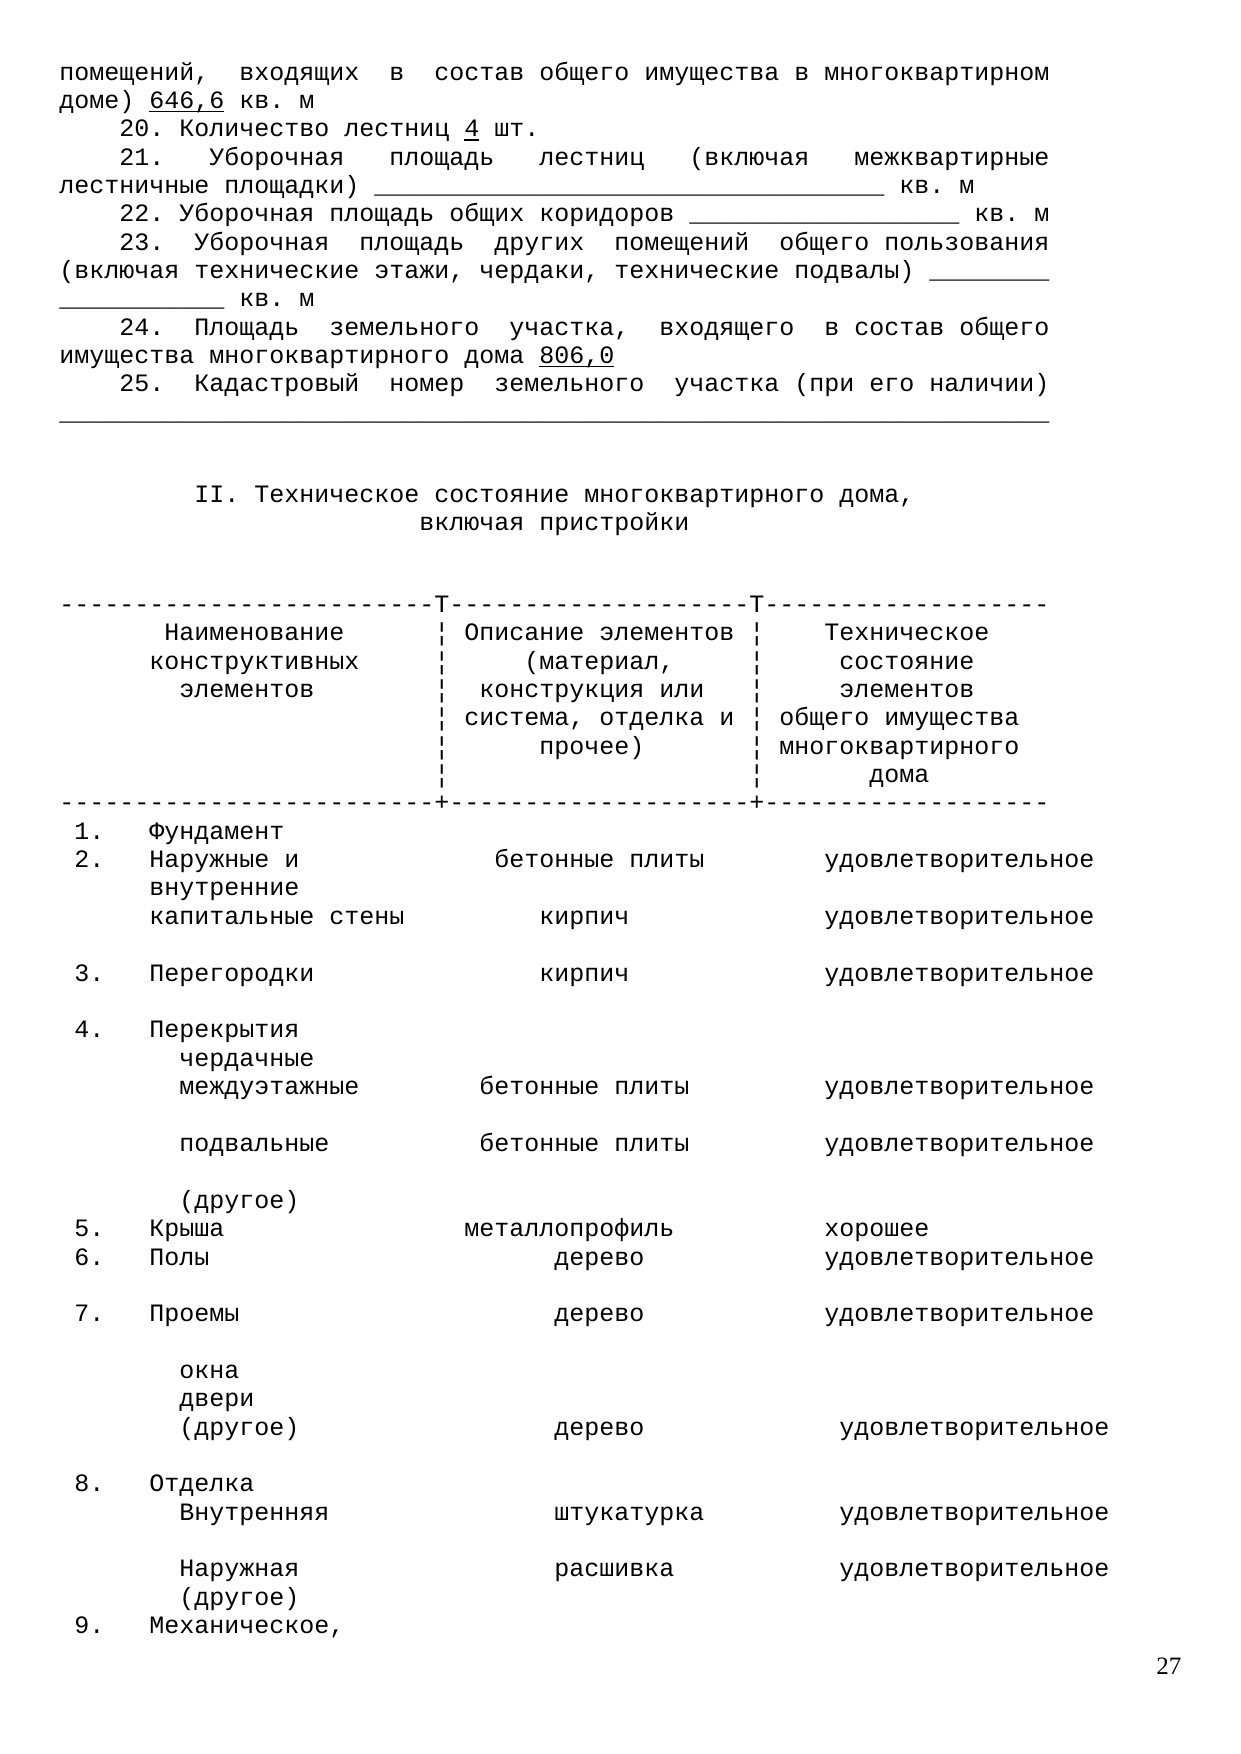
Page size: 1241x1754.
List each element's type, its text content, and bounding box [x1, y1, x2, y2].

text 1. Фундамент [59, 818, 1181, 847]
text доме) 646,6 кв. м [59, 87, 1181, 116]
text ¦ ¦ дома [59, 762, 1181, 790]
text 24. Площадь земельного участка, входящего в состав общего [59, 314, 1181, 342]
text (включая технические этажи, чердаки, технические подвалы) ________ [59, 257, 1181, 286]
text 4. Перекрытия [59, 1017, 1181, 1045]
text внутренние [59, 875, 1181, 903]
text Наружная расшивка удовлетворительное [59, 1556, 1181, 1584]
text -------------------------T--------------------T------------------- [59, 592, 1181, 620]
text 3. Перегородки кирпич удовлетворительное [59, 960, 1181, 989]
text 22. Уборочная площадь общих коридоров __________________ кв. м [59, 201, 1181, 229]
text 5. Крыша металлопрофиль хорошее [59, 1216, 1181, 1244]
text 20. Количество лестниц 4 шт. [59, 116, 1181, 144]
text имущества многоквартирного дома 806,0 [59, 342, 1181, 371]
text ¦ прочее) ¦ многоквартирного [59, 733, 1181, 762]
text (другое) [59, 1584, 1181, 1612]
text лестничные площадки) __________________________________ кв. м [59, 172, 1181, 201]
text элементов ¦ конструкция или ¦ элементов [59, 677, 1181, 705]
text 6. Полы дерево удовлетворительное [59, 1244, 1181, 1272]
text ¦ система, отделка и ¦ общего имущества [59, 705, 1181, 733]
text окна [59, 1357, 1181, 1386]
text подвальные бетонные плиты удовлетворительное [59, 1131, 1181, 1159]
text (другое) дерево удовлетворительное [59, 1414, 1181, 1442]
text конструктивных ¦ (материал, ¦ состояние [59, 648, 1181, 677]
text 9. Механическое, [59, 1612, 1181, 1641]
text 7. Проемы дерево удовлетворительное [59, 1301, 1181, 1329]
text 25. Кадастровый номер земельного участка (при его наличии) [59, 371, 1181, 399]
text 23. Уборочная площадь других помещений общего пользования [59, 229, 1181, 257]
text 2. Наружные и бетонные плиты удовлетворительное [59, 847, 1181, 875]
text Наименование ¦ Описание элементов ¦ Техническое [59, 620, 1181, 648]
text включая пристройки [59, 509, 1181, 538]
text 21. Уборочная площадь лестниц (включая межквартирные [59, 144, 1181, 172]
text междуэтажные бетонные плиты удовлетворительное [59, 1074, 1181, 1102]
text помещений, входящих в состав общего имущества в многоквартирном [59, 59, 1181, 87]
text II. Техническое состояние многоквартирного дома, [59, 481, 1181, 509]
text (другое) [59, 1187, 1181, 1216]
text чердачные [59, 1045, 1181, 1074]
text двери [59, 1386, 1181, 1414]
text 8. Отделка [59, 1471, 1181, 1499]
text Внутренняя штукатурка удовлетворительное [59, 1499, 1181, 1527]
text ___________ кв. м [59, 286, 1181, 314]
text -------------------------+--------------------+------------------- [59, 790, 1181, 818]
text __________________________________________________________________ [59, 399, 1181, 427]
text капитальные стены кирпич удовлетворительное [59, 903, 1181, 932]
